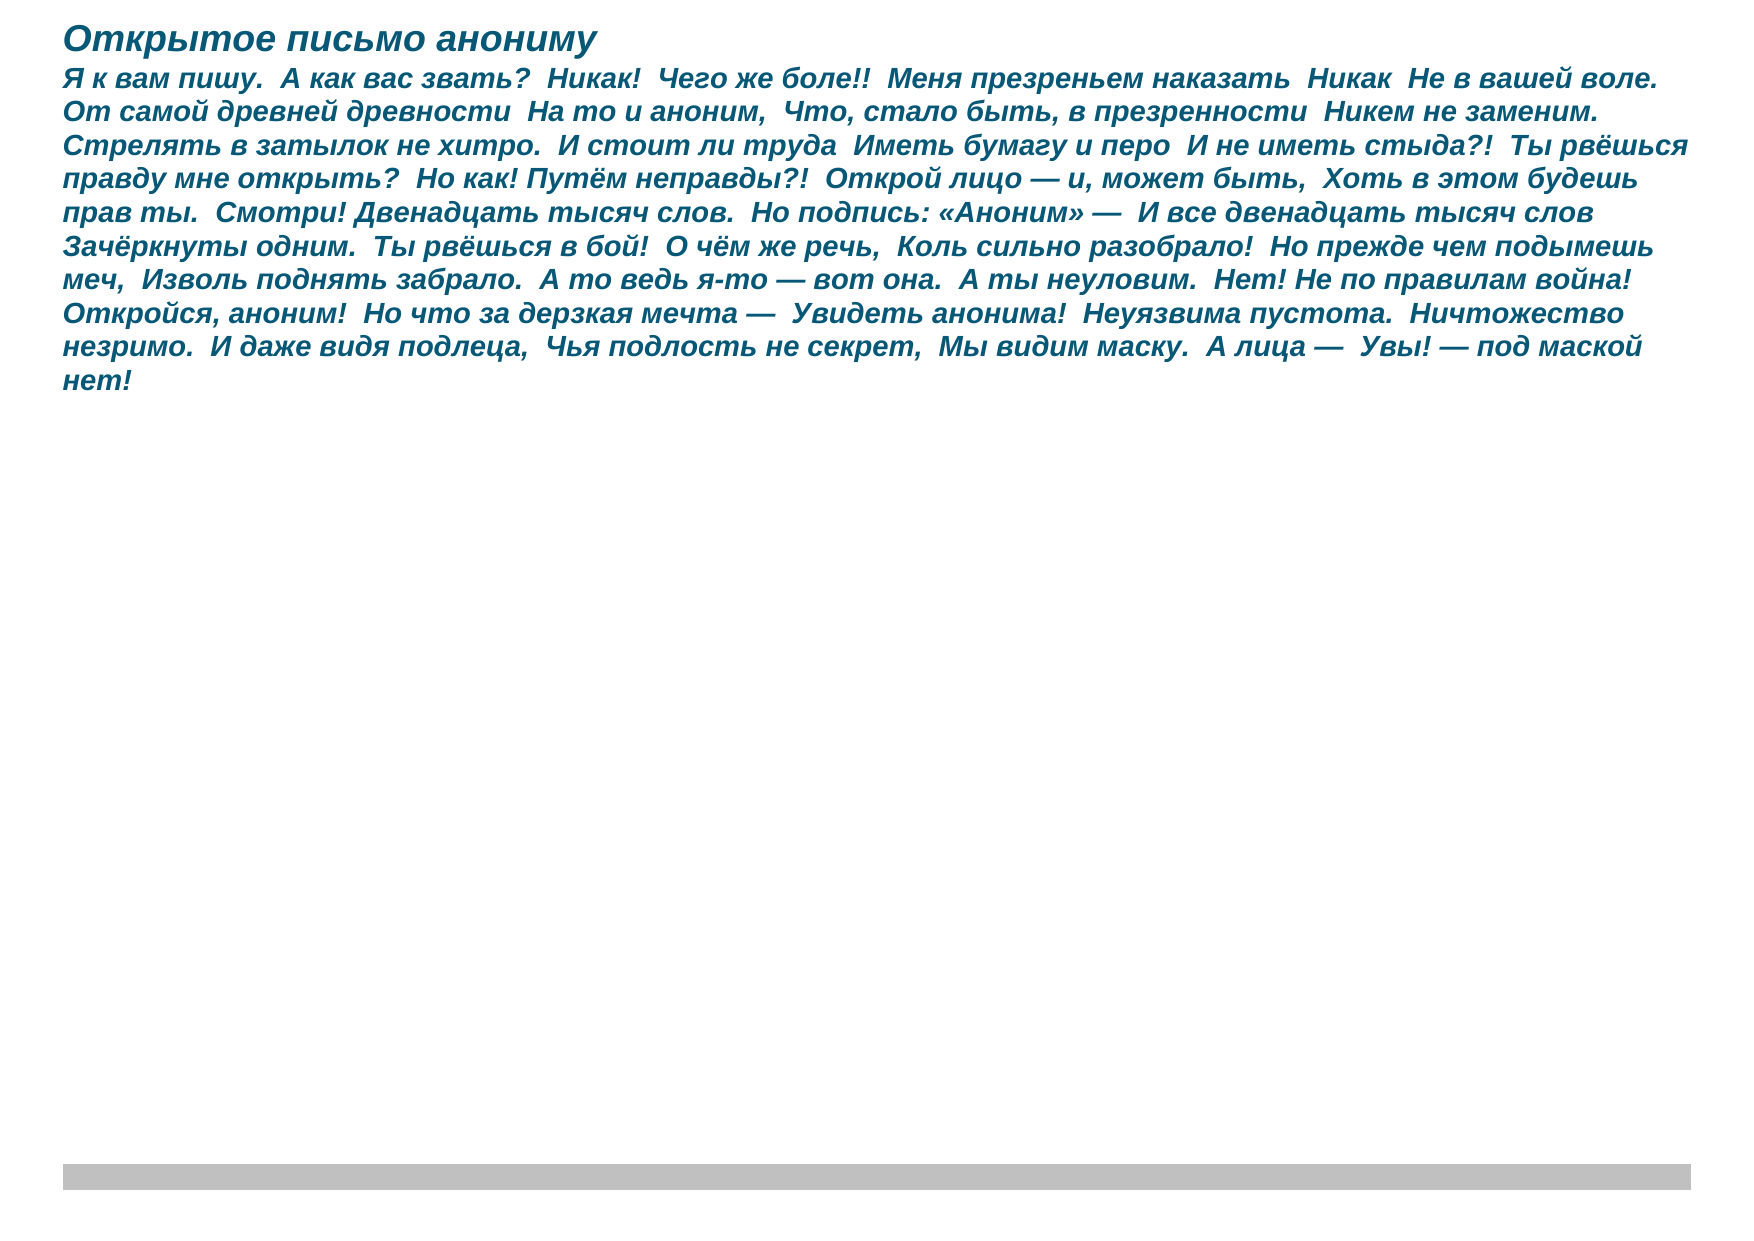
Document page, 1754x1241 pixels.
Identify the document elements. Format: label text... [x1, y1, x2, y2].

text Я к вам пишу. [62, 61, 1691, 396]
subtitle Открытое письмо анониму [62, 17, 1691, 60]
